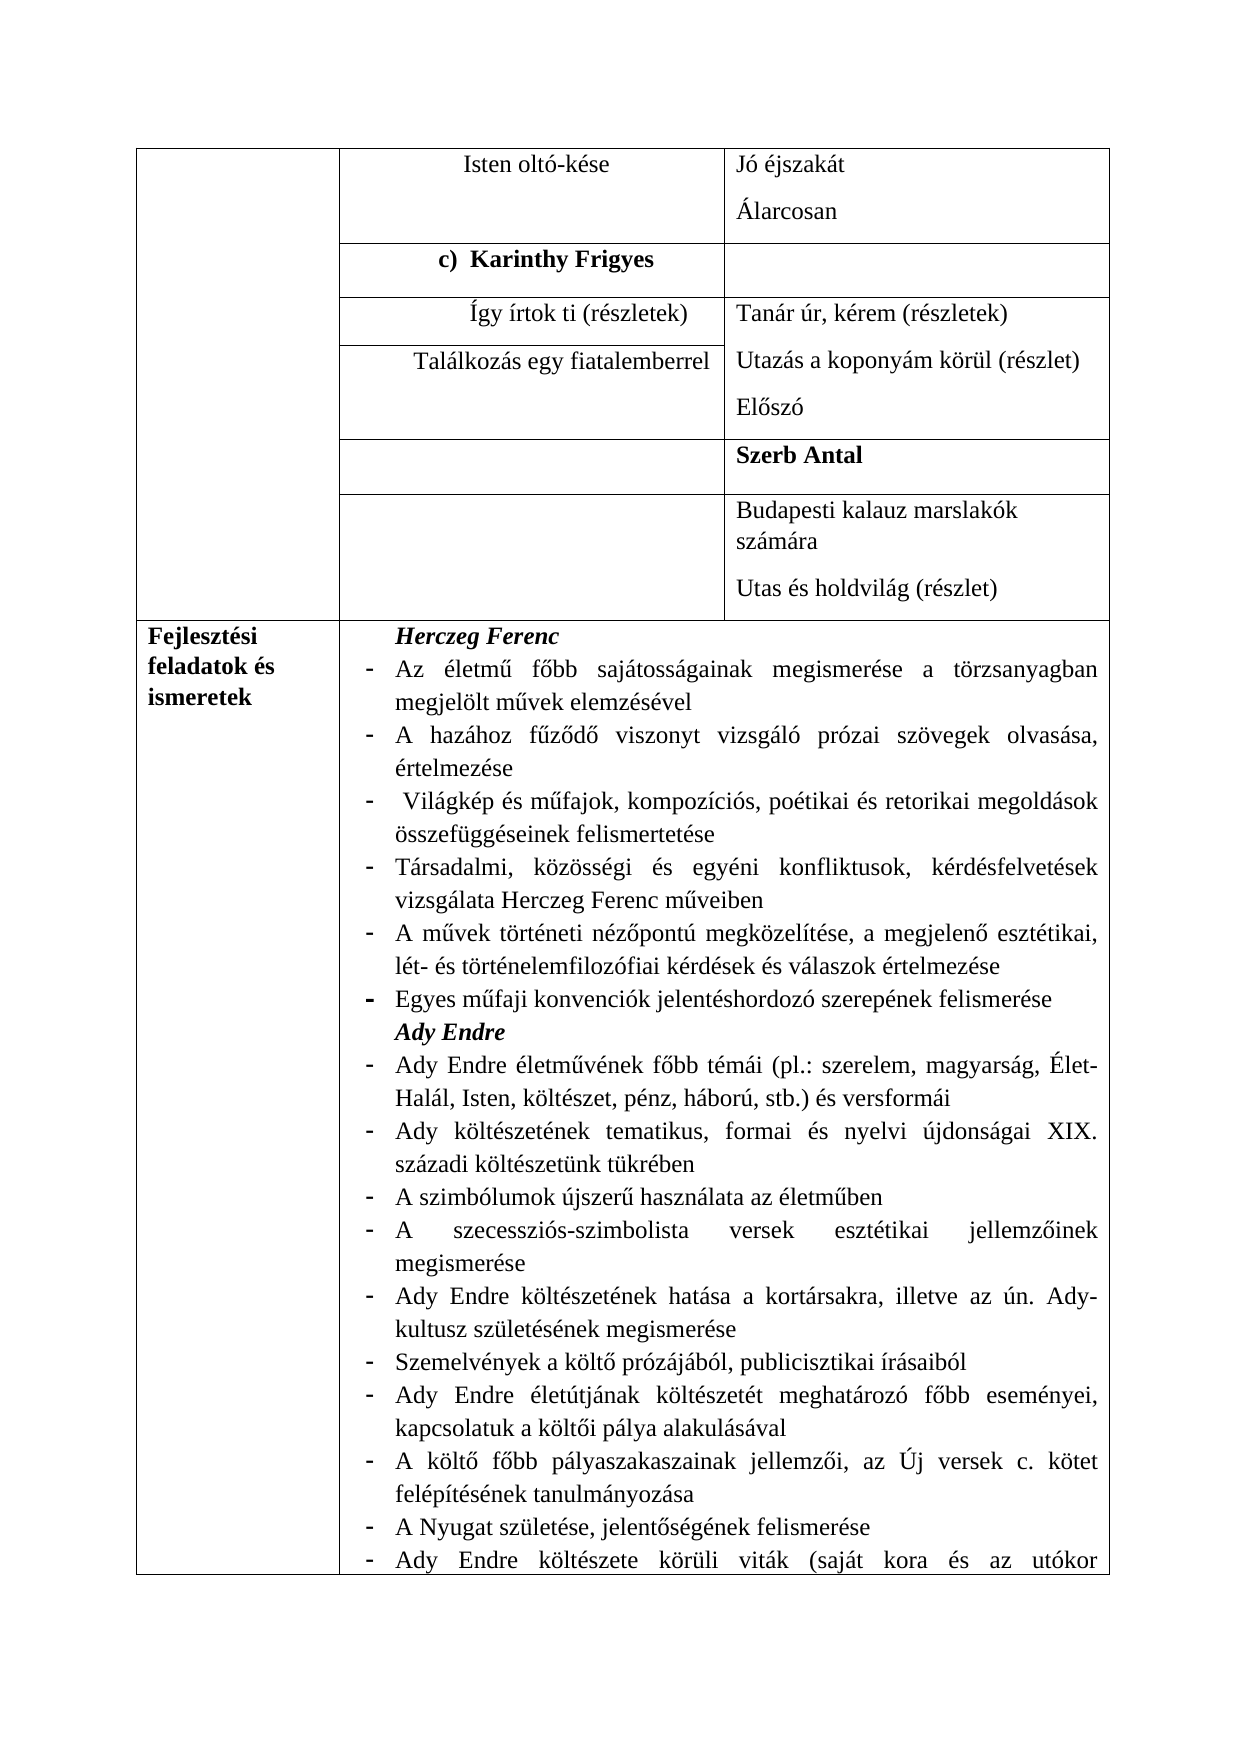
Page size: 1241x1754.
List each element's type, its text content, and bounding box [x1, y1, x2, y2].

table_cell [725, 244, 1109, 297]
table_cell [340, 440, 724, 494]
table_cell Szerb Antal [725, 440, 1109, 494]
table_cell Találkozás egy fiatalemberrel [340, 346, 724, 439]
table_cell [137, 621, 339, 1574]
table_cell c) Karinthy Frigyes [340, 244, 724, 297]
table_cell Tanár úr, kérem (részletek) Utazás a koponyám körül (részlet) Előszó [725, 298, 1109, 439]
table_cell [340, 621, 1109, 1574]
table_cell Isten oltó-kése [340, 149, 724, 243]
table_cell Így írtok ti (részletek) [340, 298, 724, 345]
table_cell Budapesti kalauz marslakók számára Utas és holdvilág (részlet) [725, 495, 1109, 620]
table_cell [340, 495, 724, 620]
